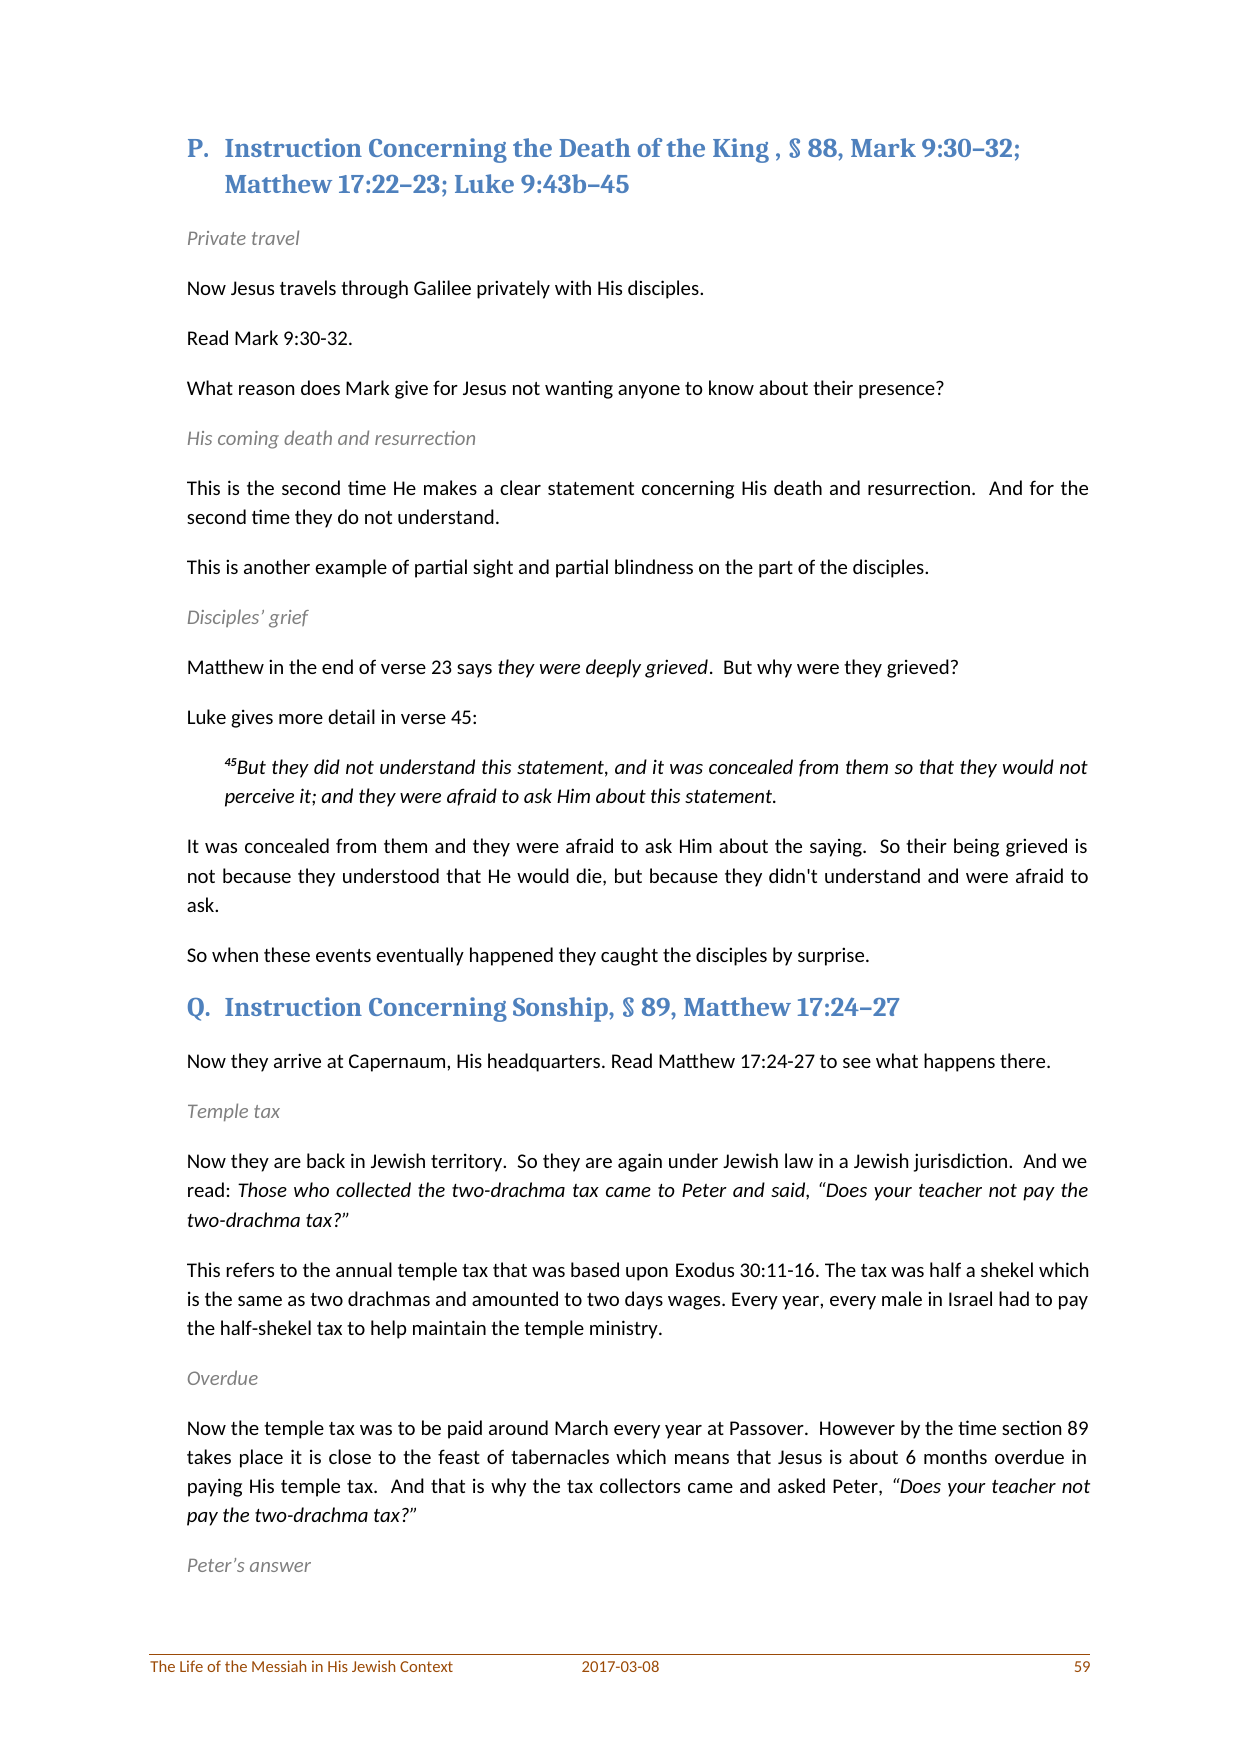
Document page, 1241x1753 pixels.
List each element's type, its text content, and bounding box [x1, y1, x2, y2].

text This is another example of partial sight and partial blindness on the part of the disciples. [187, 554, 1090, 580]
text Now they are back in Jewish territory. So they are again under Jewish law in a Jewish jurisdiction. And we read: Those who collected the two-drachma tax came to Peter and said, “Does your teacher not pay the two-drachma tax?” [187, 1148, 1090, 1232]
text Read Mark 9:30-32. [187, 325, 1090, 351]
subtitle Instruction Concerning the Death of the King , § 88, Mark 9:30–32; Matthew 17:22–23; Luke 9:43b–45 [187, 133, 1090, 200]
text Private travel [187, 225, 1090, 251]
text 45But they did not understand this statement, and it was concealed from them so that they would not perceive it; and they were afraid to ask Him about this statement. [224, 754, 1090, 809]
text It was concealed from them and they were afraid to ask Him about the saying. So their being grieved is not because they understood that He would die, but because they didn't understand and were afraid to ask. [187, 834, 1090, 917]
text Luke gives more detail in verse 45: [187, 704, 1090, 730]
subtitle Instruction Concerning Sonship, § 89, Matthew 17:24–27 [187, 992, 1090, 1023]
text Now the temple tax was to be paid around March every year at Passover. However by the time section 89 takes place it is close to the feast of tabernacles which means that Jesus is about 6 months overdue in paying His temple tax. And that is why the tax collectors came and asked Peter, “Does your teacher not pay the two-drachma tax?” [187, 1415, 1090, 1528]
text So when these events eventually happened they caught the disciples by surprise. [187, 942, 1090, 967]
text This is the second time He makes a clear statement concerning His death and resurrection. And for the second time they do not understand. [187, 475, 1090, 530]
text Disciples’ grief [187, 604, 1090, 630]
text Now Jesus travels through Galilee privately with His disciples. [187, 275, 1090, 301]
text Temple tax [187, 1098, 1090, 1124]
text What reason does Mark give for Jesus not wanting anyone to know about their presence? [187, 375, 1090, 401]
text This refers to the annual temple tax that was based upon Exodus 30:11-16. The tax was half a shekel which is the same as two drachmas and amounted to two days wages. Every year, every male in Israel had to pay the half-shekel tax to help maintain the temple ministry. [187, 1257, 1090, 1341]
text Peter’s answer [187, 1553, 1090, 1578]
text Now they arrive at Capernaum, His headquarters. Read Matthew 17:24-27 to see what happens there. [187, 1048, 1090, 1074]
text Overdue [187, 1365, 1090, 1391]
text His coming death and resurrection [187, 425, 1090, 451]
text Matthew in the end of verse 23 says they were deeply grieved. But why were they grieved? [187, 654, 1090, 680]
